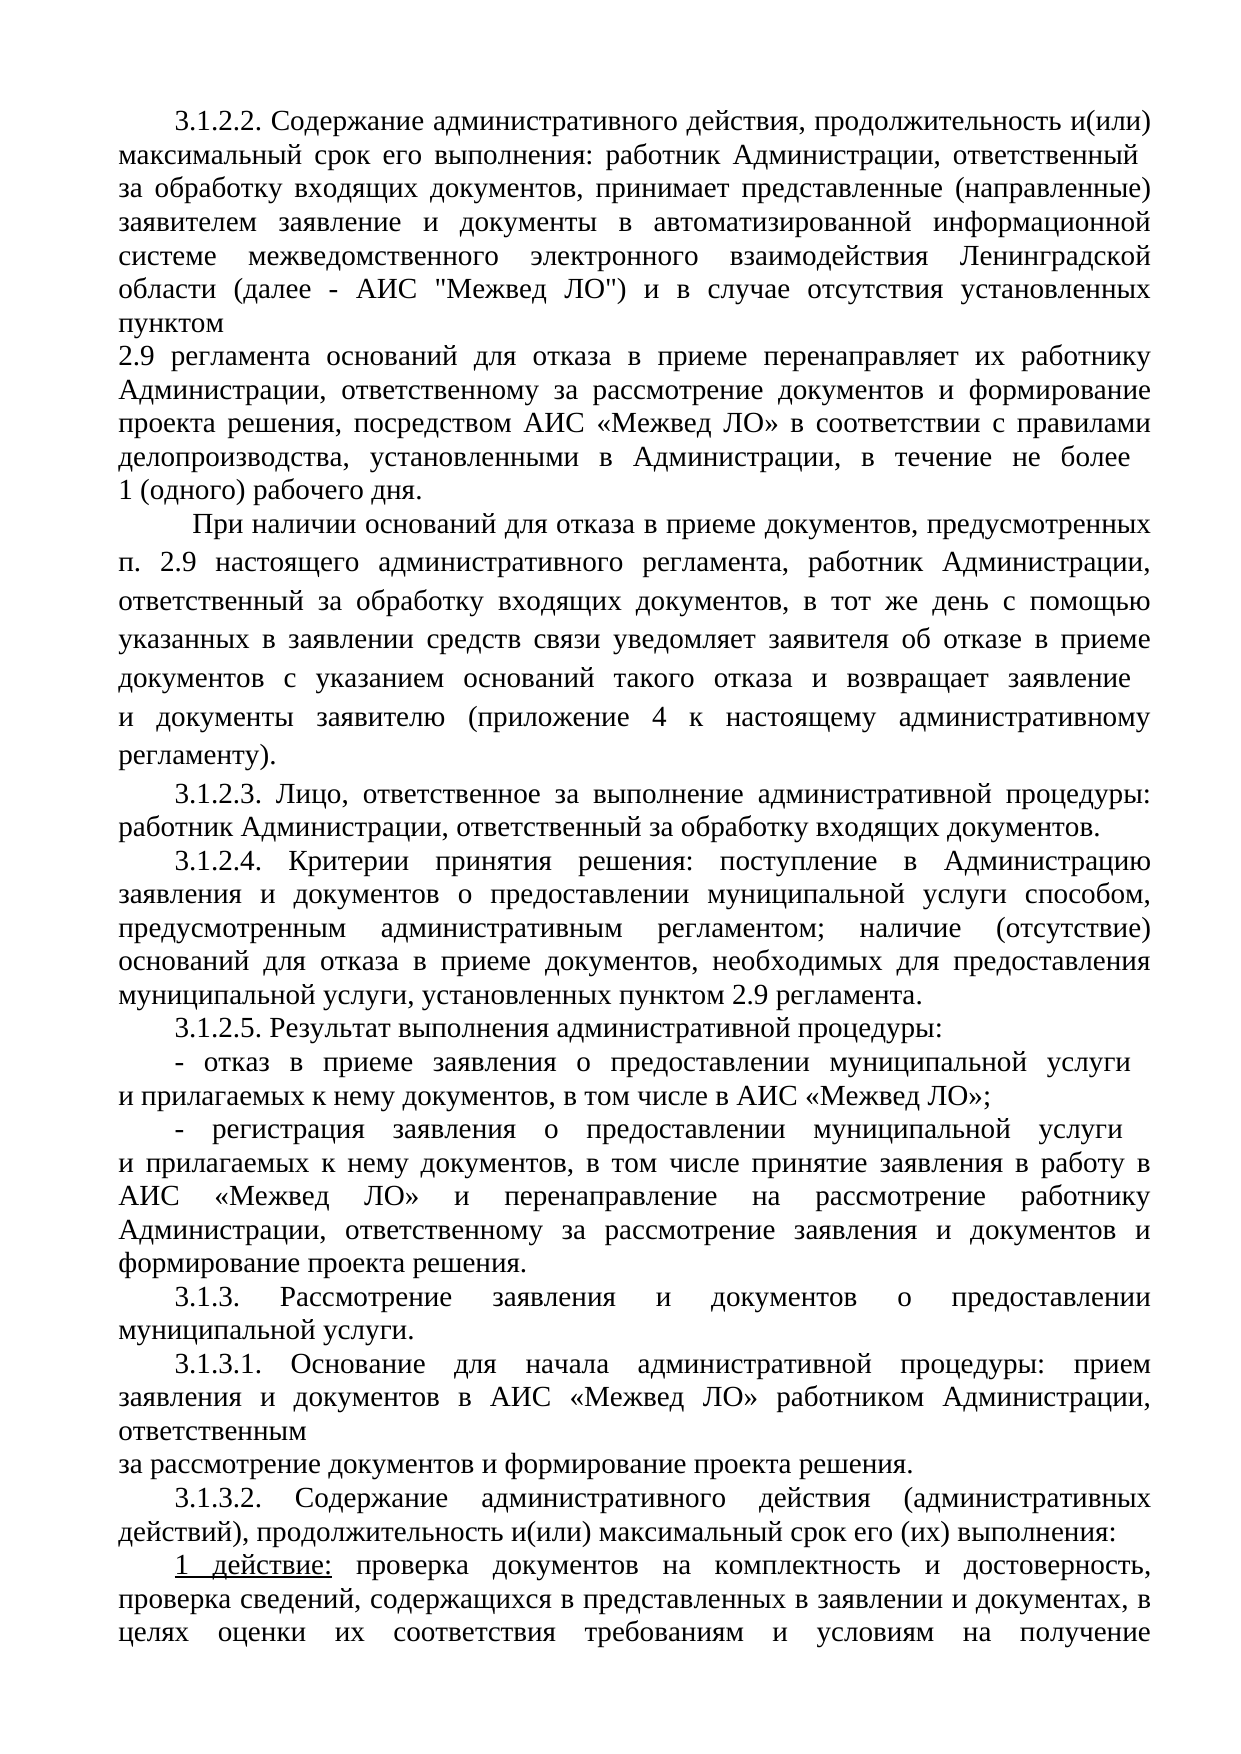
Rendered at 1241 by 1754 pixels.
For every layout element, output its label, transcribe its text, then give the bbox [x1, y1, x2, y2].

text 3.1.2.5. Результат выполнения административной процедуры: [118, 1011, 1152, 1044]
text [118, 1547, 1152, 1648]
text 3.1.3. Рассмотрение заявления и документов о предоставлении муниципальной услуги. [118, 1279, 1152, 1346]
text При наличии оснований для отказа в приеме документов, предусмотренных п. 2.9 настоящего административного регламента, работник Администрации, ответственный за обработку входящих документов, в тот же день с помощью указанных в заявлении средств связи уведомляет заявителя об отказе в приеме документов с указанием оснований такого отказа и возвращает заявление и документы заявителю (приложение 4 к настоящему административному регламенту). [118, 506, 1152, 771]
text 3.1.3.1. Основание для начала административной процедуры: прием заявления и документов в АИС «Межвед ЛО» работником Администрации, ответственным за рассмотрение документов и формирование проекта решения. [118, 1346, 1152, 1480]
text 3.1.2.3. Лицо, ответственное за выполнение административной процедуры: работник Администрации, ответственный за обработку входящих документов. [118, 776, 1152, 843]
text 3.1.3.2. Содержание административного действия (административных действий), продолжительность и(или) максимальный срок его (их) выполнения: [118, 1480, 1152, 1547]
text - регистрация заявления о предоставлении муниципальной услуги и прилагаемых к нему документов, в том числе принятие заявления в работу в АИС «Межвед ЛО» и перенаправление на рассмотрение работнику Администрации, ответственному за рассмотрение заявления и документов и формирование проекта решения. [118, 1111, 1152, 1279]
text 3.1.2.4. Критерии принятия решения: поступление в Администрацию заявления и документов о предоставлении муниципальной услуги способом, предусмотренным административным регламентом; наличие (отсутствие) оснований для отказа в приеме документов, необходимых для предоставления муниципальной услуги, установленных пунктом 2.9 регламента. [118, 843, 1152, 1011]
text - отказ в приеме заявления о предоставлении муниципальной услуги и прилагаемых к нему документов, в том числе в АИС «Межвед ЛО»; [118, 1044, 1152, 1111]
text 3.1.2.2. Содержание административного действия, продолжительность и(или) максимальный срок его выполнения: работник Администрации, ответственный за обработку входящих документов, принимает представленные (направленные) заявителем заявление и документы в автоматизированной информационной системе межведомственного электронного взаимодействия Ленинградской области (далее - АИС "Межвед ЛО") и в случае отсутствия установленных пунктом 2.9 регламента оснований для отказа в приеме перенаправляет их работнику Администрации, ответственному за рассмотрение документов и формирование проекта решения, посредством АИС «Межвед ЛО» в соответствии с правилами делопроизводства, установленными в Администрации, в течение не более 1 (одного) рабочего дня. [118, 103, 1152, 506]
